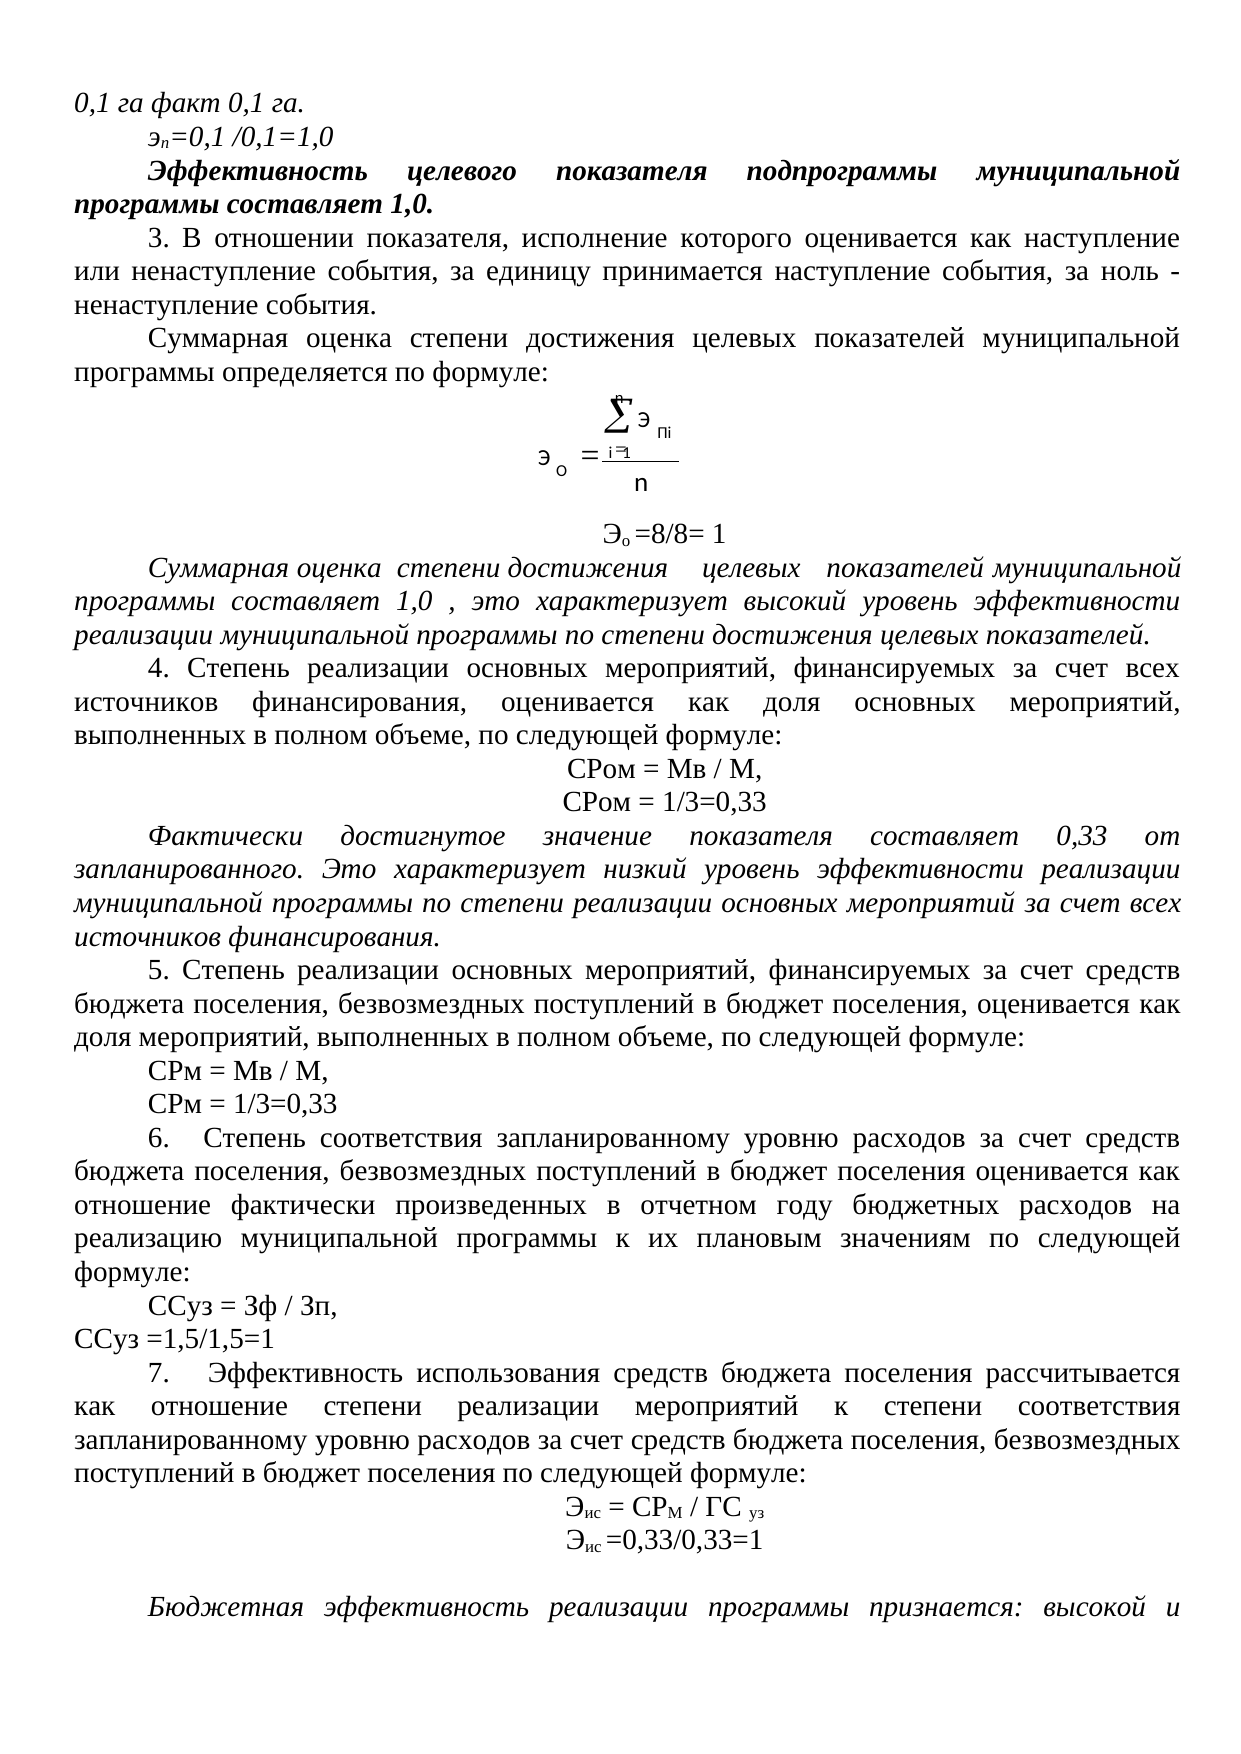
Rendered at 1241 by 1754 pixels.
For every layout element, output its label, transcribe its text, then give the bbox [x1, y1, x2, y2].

text Эис = СРМ / ГС уз [74, 1489, 1181, 1522]
text СРом = Мв / М, [74, 751, 1181, 784]
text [74, 86, 1181, 119]
text 3. В отношении показателя, исполнение которого оценивается как наступление или ненаступление события, за единицу принимается наступление события, за ноль - ненаступление события. [74, 220, 1181, 320]
text Эис =0,33/0,33=1 [74, 1522, 1181, 1556]
text СРм = Мв / М, [74, 1053, 1181, 1086]
text Фактически достигнутое значение показателя составляет 0,33 от запланированного. Это характеризует низкий уровень эффективности реализации муниципальной программы по степени реализации основных мероприятий за счет всех источников финансирования. [74, 818, 1181, 952]
text эп=0,1 /0,1=1,0 [74, 119, 1181, 153]
text Суммарная оценка степени достижения целевых показателей муниципальной программы определяется по формуле: [74, 320, 1181, 387]
text Эо =8/8= 1 [74, 516, 1181, 550]
text 5. Степень реализации основных мероприятий, финансируемых за счет средств бюджета поселения, безвозмездных поступлений в бюджет поселения, оценивается как доля мероприятий, выполненных в полном объеме, по следующей формуле: [74, 952, 1181, 1053]
text 4. Степень реализации основных мероприятий, финансируемых за счет всех источников финансирования, оценивается как доля основных мероприятий, выполненных в полном объеме, по следующей формуле: [74, 650, 1181, 751]
text ССуз =1,5/1,5=1 [74, 1321, 1181, 1355]
text Эффективность целевого показателя подпрограммы муниципальной программы составляет 1,0. [74, 153, 1181, 220]
text СРом = 1/3=0,33 [74, 784, 1181, 818]
text ССуз = Зф / Зп, [74, 1288, 1181, 1321]
text СРм = 1/3=0,33 [74, 1086, 1181, 1120]
list Эффективность использования средств бюджета поселения рассчитывается как отношение степени реализации мероприятий к степени соответствия запланированному уровню расходов за счет средств бюджета поселения, безвозмездных поступлений в бюджет поселения по следующей формуле: [74, 1355, 1181, 1489]
text Суммарная оценка степени достижения целевых показателей муниципальной программы составляет 1,0 , это характеризует высокий уровень эффективности реализации муниципальной программы по степени достижения целевых показателей. [74, 550, 1181, 650]
list Степень соответствия запланированному уровню расходов за счет средств бюджета поселения, безвозмездных поступлений в бюджет поселения оценивается как отношение фактически произведенных в отчетном году бюджетных расходов на реализацию муниципальной программы к их плановым значениям по следующей формуле: [74, 1120, 1181, 1288]
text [74, 1589, 1181, 1623]
